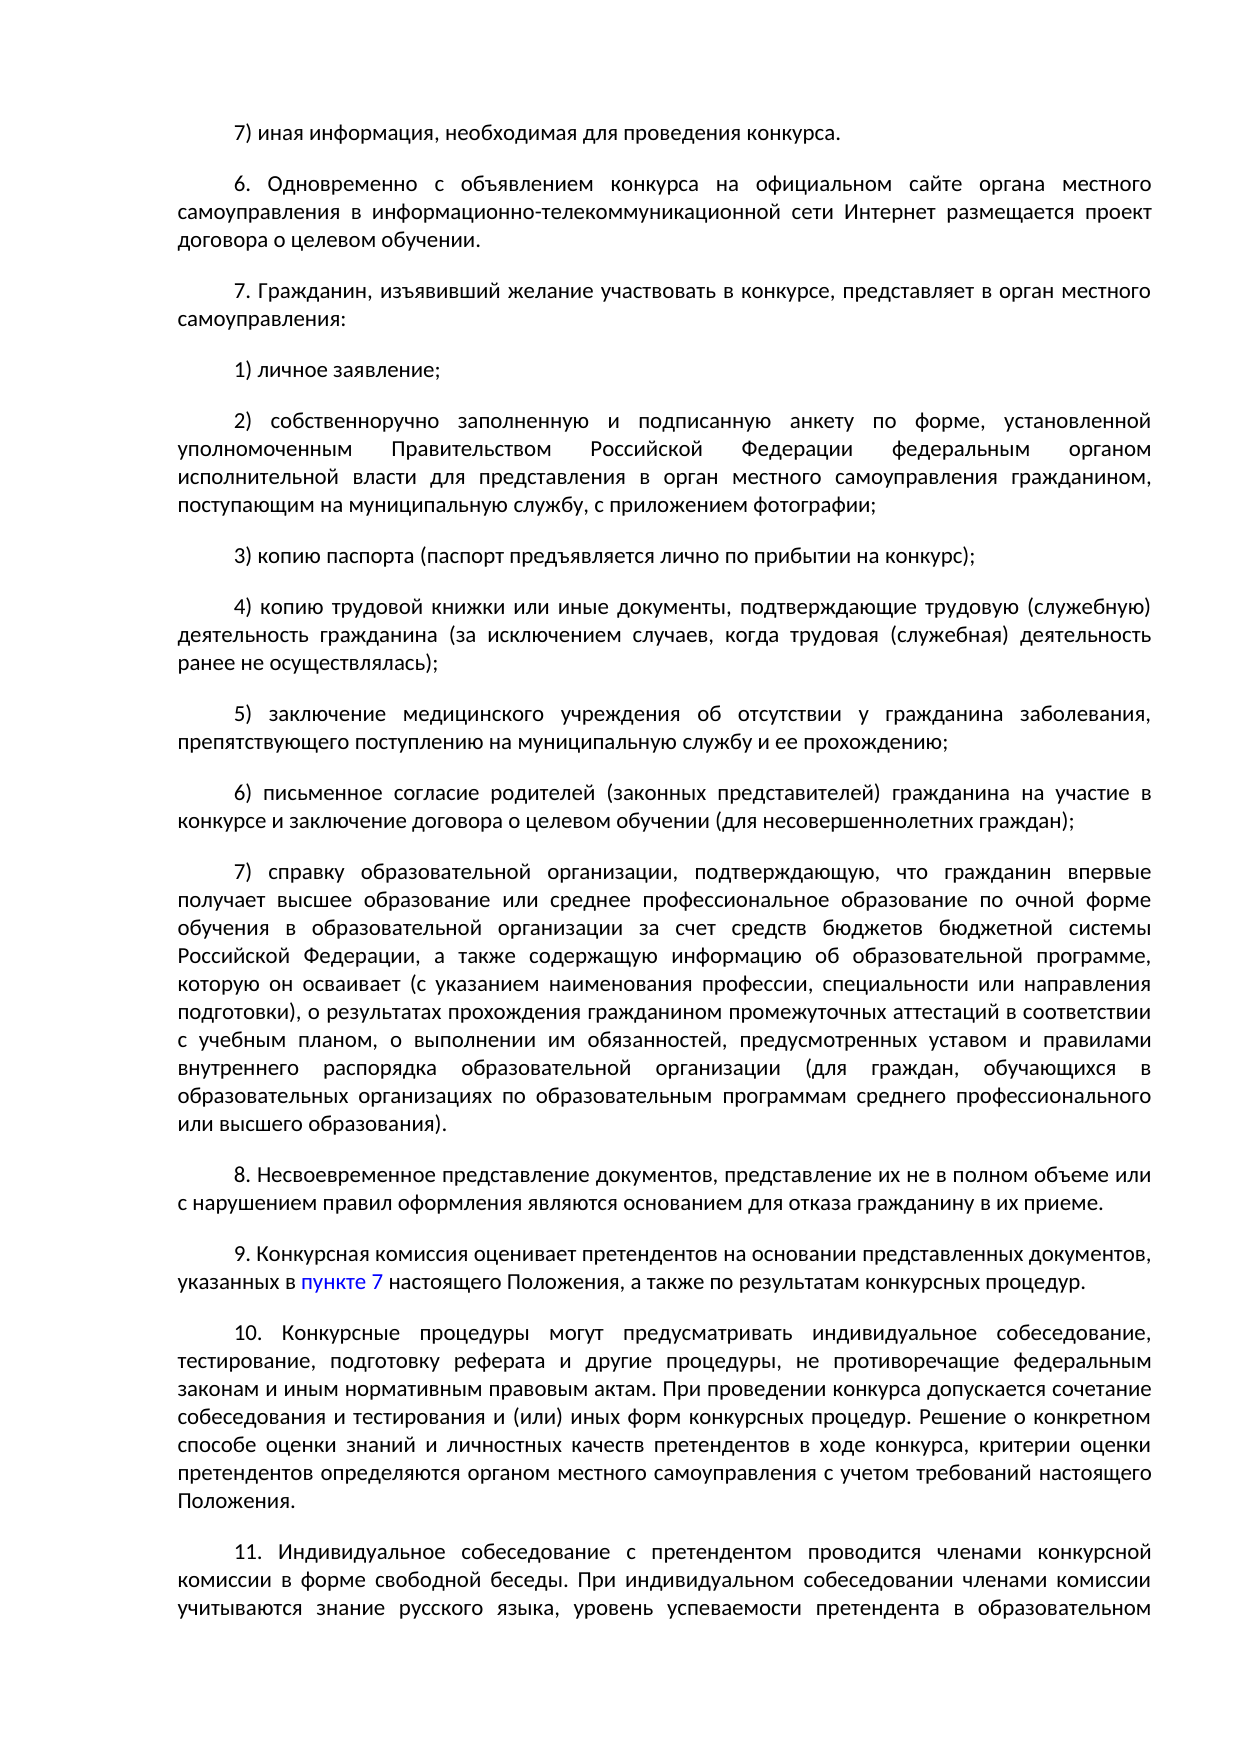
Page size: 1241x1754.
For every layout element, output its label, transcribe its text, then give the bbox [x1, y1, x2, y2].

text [177, 1537, 1152, 1621]
text 9. Конкурсная комиссия оценивает претендентов на основании представленных документов, указанных в пункте 7 настоящего Положения, а также по результатам конкурсных процедур. [177, 1239, 1152, 1295]
text 6) письменное согласие родителей (законных представителей) гражданина на участие в конкурсе и заключение договора о целевом обучении (для несовершеннолетних граждан); [177, 778, 1152, 834]
text 10. Конкурсные процедуры могут предусматривать индивидуальное собеседование, тестирование, подготовку реферата и другие процедуры, не противоречащие федеральным законам и иным нормативным правовым актам. При проведении конкурса допускается сочетание собеседования и тестирования и (или) иных форм конкурсных процедур. Решение о конкретном способе оценки знаний и личностных качеств претендентов в ходе конкурса, критерии оценки претендентов определяются органом местного самоуправления с учетом требований настоящего Положения. [177, 1318, 1152, 1514]
text 4) копию трудовой книжки или иные документы, подтверждающие трудовую (служебную) деятельность гражданина (за исключением случаев, когда трудовая (служебная) деятельность ранее не осуществлялась); [177, 592, 1152, 676]
text 7. Гражданин, изъявивший желание участвовать в конкурсе, представляет в орган местного самоуправления: [177, 276, 1152, 332]
text 7) иная информация, необходимая для проведения конкурса. [177, 118, 1152, 146]
text 1) личное заявление; [177, 355, 1152, 383]
text 8. Несвоевременное представление документов, представление их не в полном объеме или с нарушением правил оформления являются основанием для отказа гражданину в их приеме. [177, 1160, 1152, 1216]
text 7) справку образовательной организации, подтверждающую, что гражданин впервые получает высшее образование или среднее профессиональное образование по очной форме обучения в образовательной организации за счет средств бюджетов бюджетной системы Российской Федерации, а также содержащую информацию об образовательной программе, которую он осваивает (с указанием наименования профессии, специальности или направления подготовки), о результатах прохождения гражданином промежуточных аттестаций в соответствии с учебным планом, о выполнении им обязанностей, предусмотренных уставом и правилами внутреннего распорядка образовательной организации (для граждан, обучающихся в образовательных организациях по образовательным программам среднего профессионального или высшего образования). [177, 857, 1152, 1137]
text 6. Одновременно с объявлением конкурса на официальном сайте органа местного самоуправления в информационно-телекоммуникационной сети Интернет размещается проект договора о целевом обучении. [177, 169, 1152, 253]
text 3) копию паспорта (паспорт предъявляется лично по прибытии на конкурс); [177, 541, 1152, 569]
text 2) собственноручно заполненную и подписанную анкету по форме, установленной уполномоченным Правительством Российской Федерации федеральным органом исполнительной власти для представления в орган местного самоуправления гражданином, поступающим на муниципальную службу, с приложением фотографии; [177, 406, 1152, 518]
text 5) заключение медицинского учреждения об отсутствии у гражданина заболевания, препятствующего поступлению на муниципальную службу и ее прохождению; [177, 699, 1152, 755]
